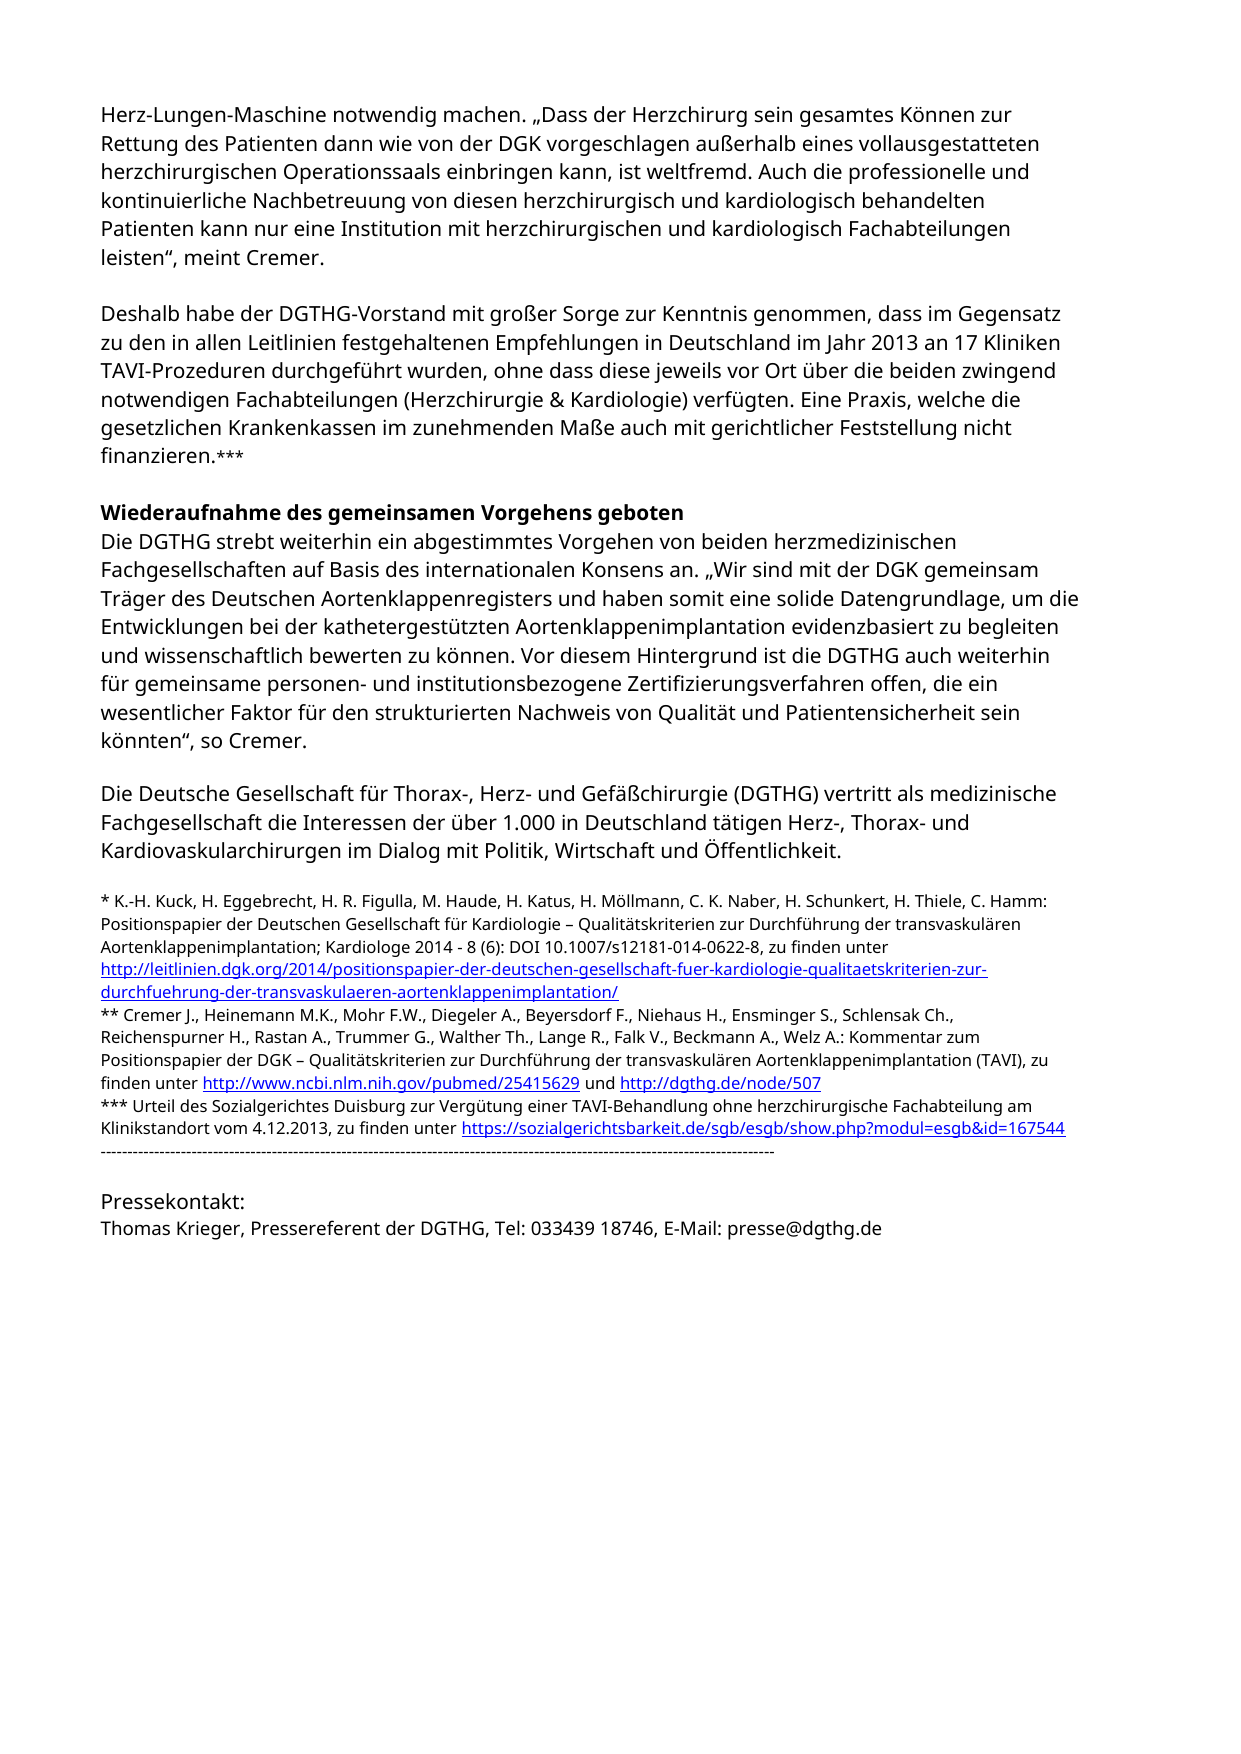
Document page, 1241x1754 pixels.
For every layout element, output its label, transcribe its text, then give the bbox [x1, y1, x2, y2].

text Deshalb habe der DGTHG-Vorstand mit großer Sorge zur Kenntnis genommen, dass im Gegensatz zu den in allen Leitlinien festgehaltenen Empfehlungen in Deutschland im Jahr 2013 an 17 Kliniken TAVI-Prozeduren durchgeführt wurden, ohne dass diese jeweils vor Ort über die beiden zwingend notwendigen Fachabteilungen (Herzchirurgie & Kardiologie) verfügten. Eine Praxis, welche die gesetzlichen Krankenkassen im zunehmenden Maße auch mit gerichtlicher Feststellung nicht finanzieren.*** [100, 299, 1081, 470]
text Thomas Krieger, Pressereferent der DGTHG, Tel: 033439 18746, E-Mail: presse@dgthg.de [100, 1216, 1081, 1241]
text Wiederaufnahme des gemeinsamen Vorgehens geboten [100, 498, 1081, 527]
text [100, 100, 1081, 271]
text * K.-H. Kuck, H. Eggebrecht, H. R. Figulla, M. Haude, H. Katus, H. Möllmann, C. K. Naber, H. Schunkert, H. Thiele, C. Hamm: Positionspapier der Deutschen Gesellschaft für Kardiologie – Qualitätskriterien zur Durchführung der transvaskulären Aortenklappenimplantation; Kardiologe 2014 - 8 (6): DOI 10.1007/s12181-014-0622-8, zu finden unter http://leitlinien.dgk.org/2014/positionspapier-der-deutschen-gesellschaft-fuer-kardiologie-qualitaetskriterien-zur-durchfuehrung-der-transvaskulaeren-aortenklappenimplantation/ ** Cremer J., Heinemann M.K., Mohr F.W., Diegeler A., Beyersdorf F., Niehaus H., Ensminger S., Schlensak Ch., Reichenspurner H., Rastan A., Trummer G., Walther Th., Lange R., Falk V., Beckmann A., Welz A.: Kommentar zum Positionspapier der DGK – Qualitätskriterien zur Durchführung der transvaskulären Aortenklappenimplantation (TAVI), zu finden unter http://www.ncbi.nlm.nih.gov/pubmed/25415629 und http://dgthg.de/node/507 *** Urteil des Sozialgerichtes Duisburg zur Vergütung einer TAVI-Behandlung ohne herzchirurgische Fachabteilung am Klinikstandort vom 4.12.2013, zu finden unter https://sozialgerichtsbarkeit.de/sgb/esgb/show.php?modul=esgb&id=167544 ------------------------------------------------------------------------------------------------------------------------------ [100, 890, 1081, 1162]
text Die Deutsche Gesellschaft für Thorax-, Herz- und Gefäßchirurgie (DGTHG) vertritt als medizinische Fachgesellschaft die Interessen der über 1.000 in Deutschland tätigen Herz-, Thorax- und Kardiovaskularchirurgen im Dialog mit Politik, Wirtschaft und Öffentlichkeit. [100, 779, 1081, 865]
text Die DGTHG strebt weiterhin ein abgestimmtes Vorgehen von beiden herzmedizinischen Fachgesellschaften auf Basis des internationalen Konsens an. „Wir sind mit der DGK gemeinsam Träger des Deutschen Aortenklappenregisters und haben somit eine solide Datengrundlage, um die Entwicklungen bei der kathetergestützten Aortenklappenimplantation evidenzbasiert zu begleiten und wissenschaftlich bewerten zu können. Vor diesem Hintergrund ist die DGTHG auch weiterhin für gemeinsame personen- und institutionsbezogene Zertifizierungsverfahren offen, die ein wesentlicher Faktor für den strukturierten Nachweis von Qualität und Patientensicherheit sein könnten“, so Cremer. [100, 527, 1081, 754]
text Pressekontakt: [100, 1187, 1081, 1216]
